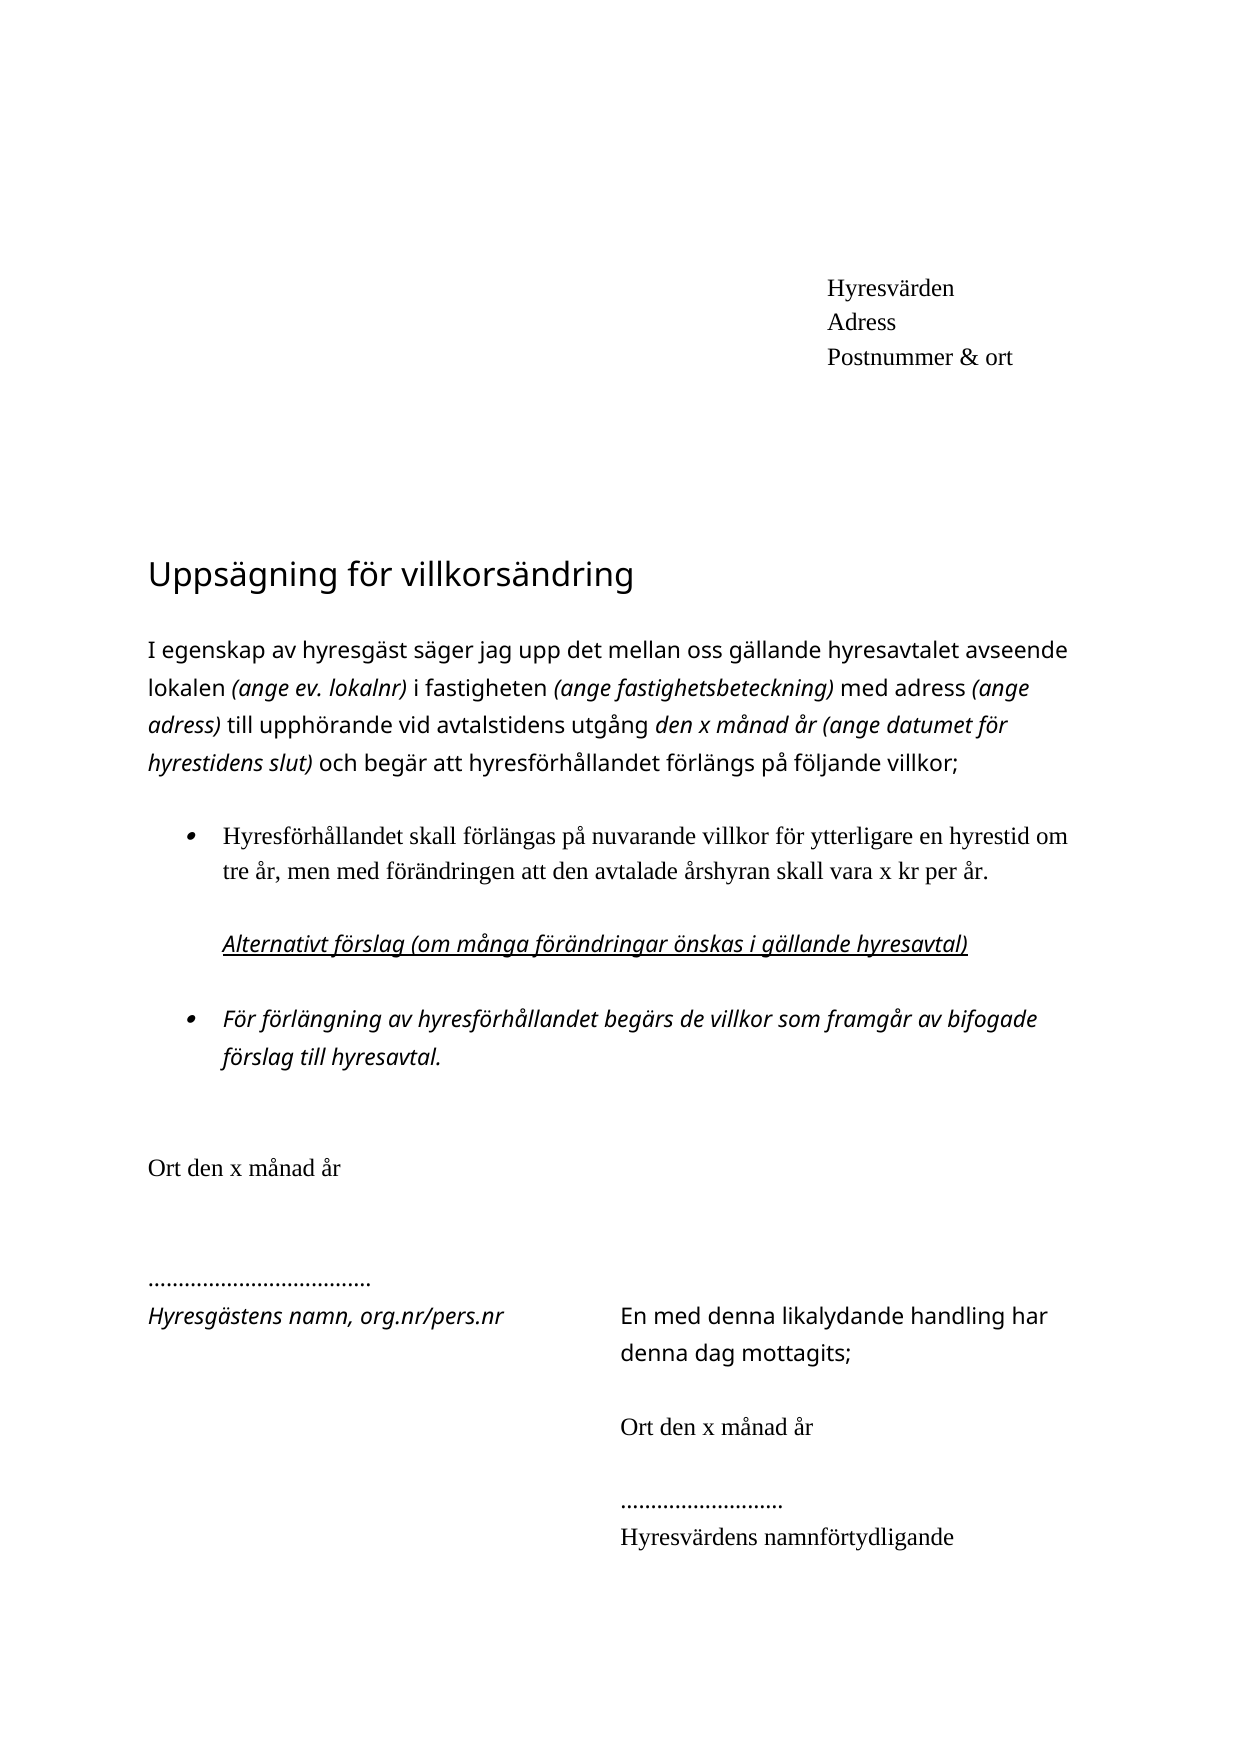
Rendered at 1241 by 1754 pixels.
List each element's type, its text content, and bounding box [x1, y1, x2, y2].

text ………………………………. [148, 1262, 1093, 1294]
text En med denna likalydande handling har denna dag mottagits; [148, 1300, 1093, 1369]
text ……………………… [620, 1484, 1093, 1516]
subtitle Uppsägning för villkorsändring [148, 551, 1093, 596]
text I egenskap av hyresgäst säger jag upp det mellan oss gällande hyresavtalet avseende lokalen i fastigheten med adress till upphörande vid avtalstidens utgång och begär att hyresförhållandet förlängs på följande villkor; [148, 634, 1093, 778]
